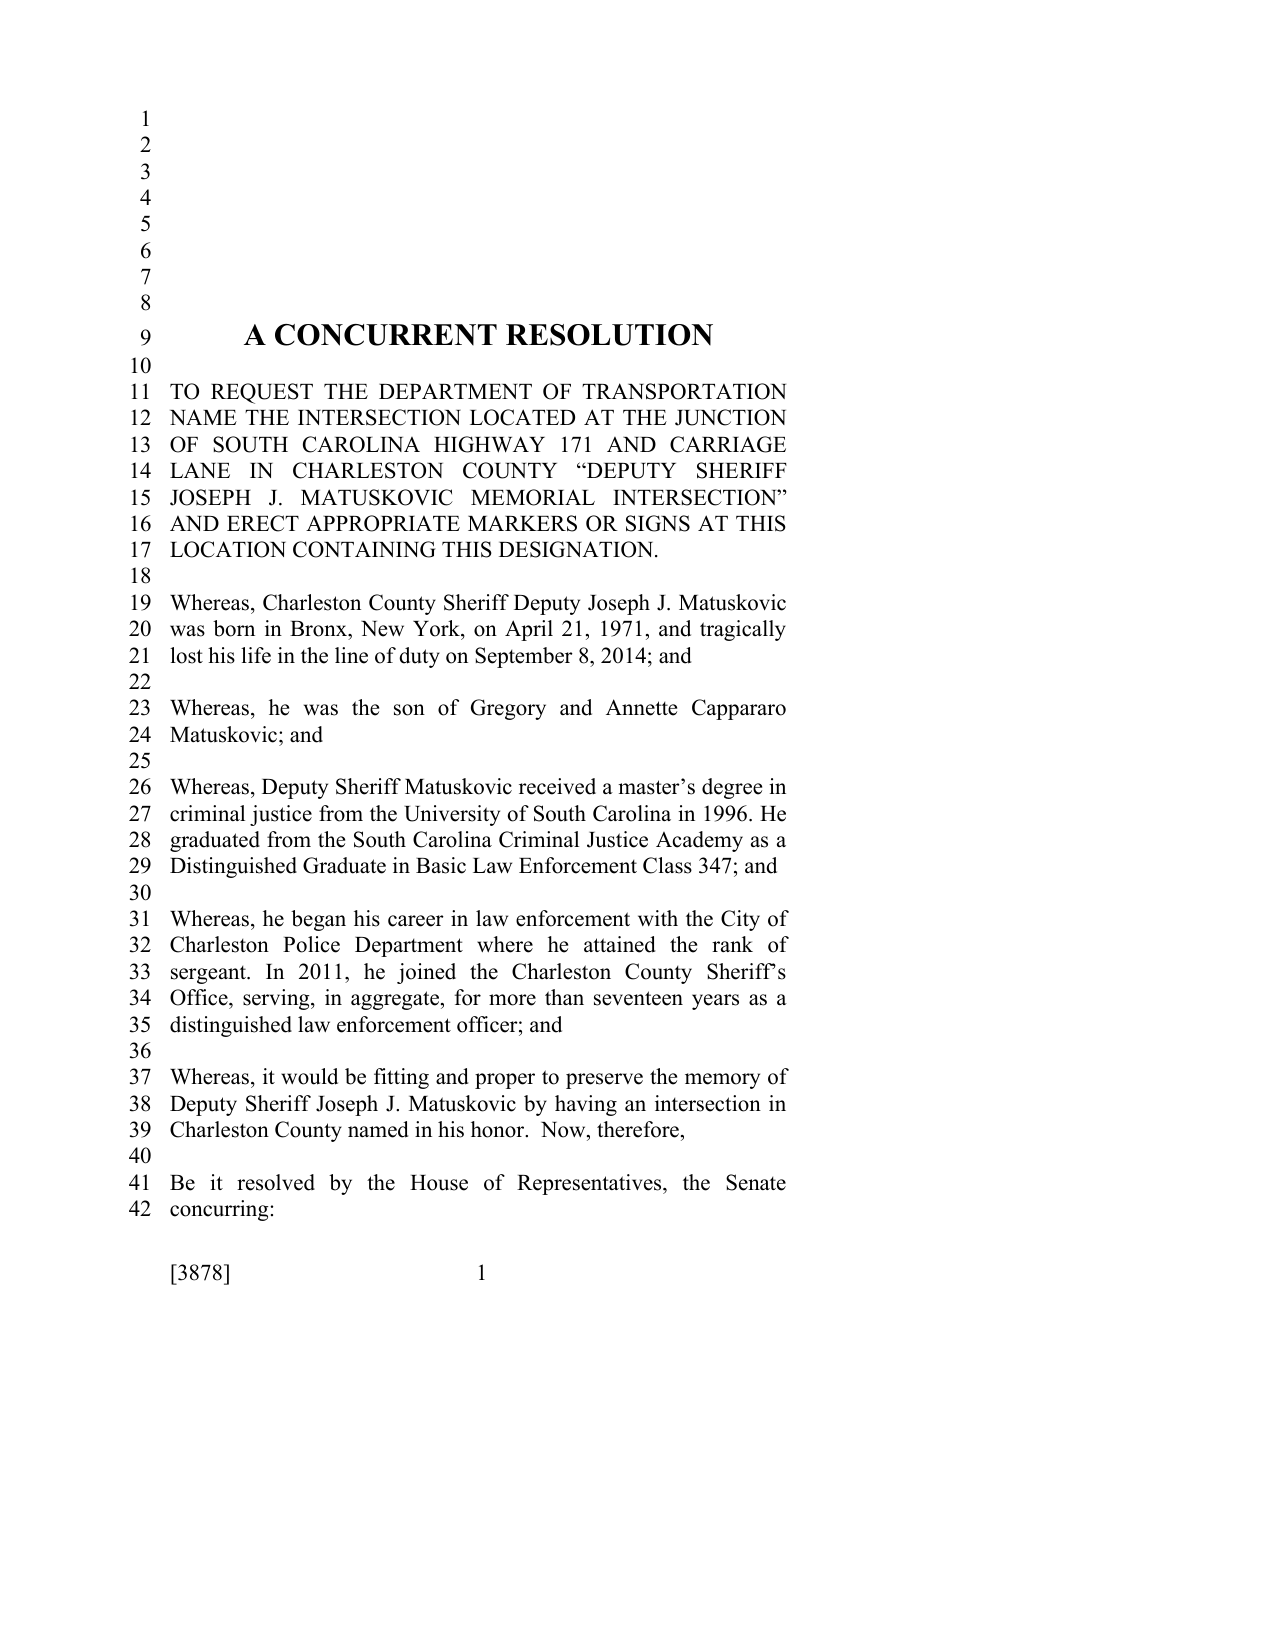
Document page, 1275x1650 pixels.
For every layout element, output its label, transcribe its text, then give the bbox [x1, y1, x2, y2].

text Whereas, Charleston County Sheriff Deputy Joseph J. Matuskovic was born in Bronx, New York, on April 21, 1971, and tragically lost his life in the line of duty on September 8, 2014; and [169, 589, 787, 668]
text Be it resolved by the House of Representatives, the Senate concurring: [169, 1169, 787, 1221]
text Whereas, he was the son of Gregory and Annette Cappararo Matuskovic; and [169, 694, 787, 747]
text Whereas, he began his career in law enforcement with the City of Charleston Police Department where he attained the rank of sergeant. In 2011, he joined the Charleston County Sheriff’s Office, serving, in aggregate, for more than seventeen years as a distinguished law enforcement officer; and [169, 905, 787, 1037]
text TO REQUEST THE DEPARTMENT OF TRANSPORTATION NAME THE INTERSECTION LOCATED AT THE JUNCTION OF SOUTH CAROLINA HIGHWAY 171 AND CARRIAGE LANE IN CHARLESTON COUNTY “DEPUTY SHERIFF JOSEPH J. MATUSKOVIC MEMORIAL INTERSECTION” AND ERECT APPROPRIATE MARKERS OR SIGNS AT THIS LOCATION CONTAINING THIS DESIGNATION. [169, 378, 787, 563]
text Whereas, Deputy Sheriff Matuskovic received a master’s degree in criminal justice from the University of South Carolina in 1996. He graduated from the South Carolina Criminal Justice Academy as a Distinguished Graduate in Basic Law Enforcement Class 347; and [169, 773, 787, 879]
text Whereas, it would be fitting and proper to preserve the memory of Deputy Sheriff Joseph J. Matuskovic by having an intersection in Charleston County named in his honor. Now, therefore, [169, 1063, 787, 1142]
text A CONCURRENT RESOLUTION [169, 316, 787, 352]
